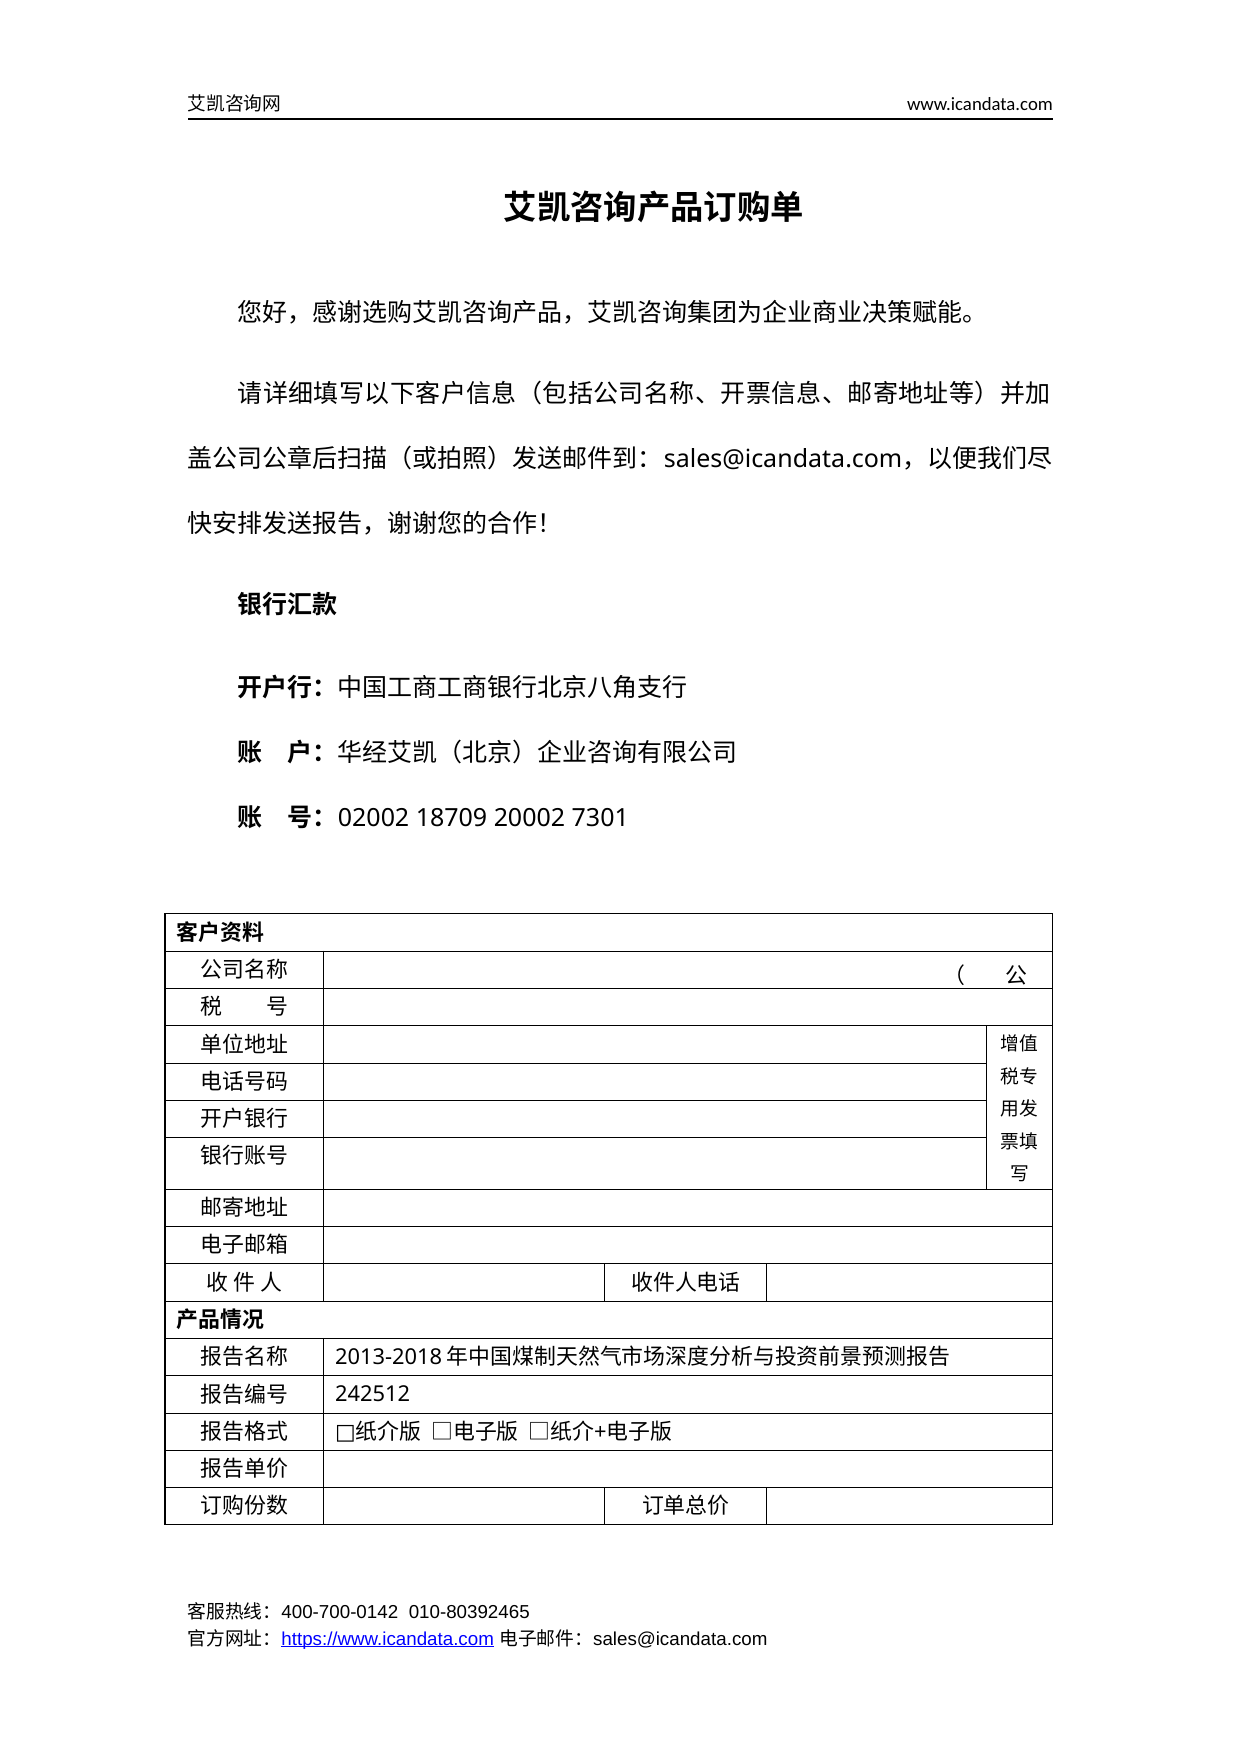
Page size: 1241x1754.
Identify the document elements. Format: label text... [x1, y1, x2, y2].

table_cell 报告编号 [166, 1376, 323, 1412]
table_cell [324, 1138, 986, 1189]
table_cell [324, 1190, 1052, 1226]
text 请详细填写以下客户信息（包括公司名称、开票信息、邮寄地址等）并加盖公司公章后扫描（或拍照）发送邮件到：sales@icandata.com，以便我们尽快安排发送报告，谢谢您的合作！ [187, 359, 1053, 554]
table_cell 2013-2018年中国煤制天然气市场深度分析与投资前景预测报告 [324, 1339, 1052, 1375]
table_cell 收 件 人 [166, 1264, 323, 1301]
text 开户行：中国工商工商银行北京八角支行 [187, 653, 1053, 718]
table_cell [324, 1064, 986, 1100]
table_cell 公司名称 [166, 952, 323, 988]
table_cell 邮寄地址 [166, 1190, 323, 1226]
text 账 号：02002 18709 20002 7301 [187, 783, 1053, 848]
table_cell 报告单价 [166, 1451, 323, 1487]
text 银行汇款 [187, 570, 1053, 635]
table_cell [324, 989, 1052, 1025]
table_cell [324, 1026, 986, 1062]
table_cell 银行账号 [166, 1138, 323, 1189]
text 您好，感谢选购艾凯咨询产品，艾凯咨询集团为企业商业决策赋能。 [187, 278, 1053, 343]
table_cell 单位地址 [166, 1026, 323, 1062]
table_cell 电子邮箱 [166, 1227, 323, 1263]
table_cell □纸介版 □电子版 □纸介+电子版 [324, 1414, 1052, 1450]
text 账 户：华经艾凯（北京）企业咨询有限公司 [187, 718, 1053, 783]
table_cell 订单总价 [605, 1488, 766, 1524]
table_cell 242512 [324, 1376, 1052, 1412]
table_cell [324, 1451, 1052, 1487]
table_cell [324, 1101, 986, 1137]
table_header 客户资料 [166, 914, 1052, 951]
table_cell 电话号码 [166, 1064, 323, 1100]
table_cell [324, 1264, 604, 1301]
table_cell [767, 1488, 1052, 1524]
table_cell 税 号 [166, 989, 323, 1025]
table_cell 开户银行 [166, 1101, 323, 1137]
table_cell [324, 1488, 604, 1524]
text 艾凯咨询产品订购单 [187, 172, 1053, 237]
table_cell 增值税专用发票填写 [987, 1026, 1052, 1189]
table_cell [767, 1264, 1052, 1301]
table_cell 报告格式 [166, 1414, 323, 1450]
table_cell 报告名称 [166, 1339, 323, 1375]
table_cell 产品情况 [166, 1302, 1052, 1338]
table_cell 订购份数 [166, 1488, 323, 1524]
table_cell 收件人电话 [605, 1264, 766, 1301]
table_cell [324, 952, 1052, 988]
table_cell [324, 1227, 1052, 1263]
